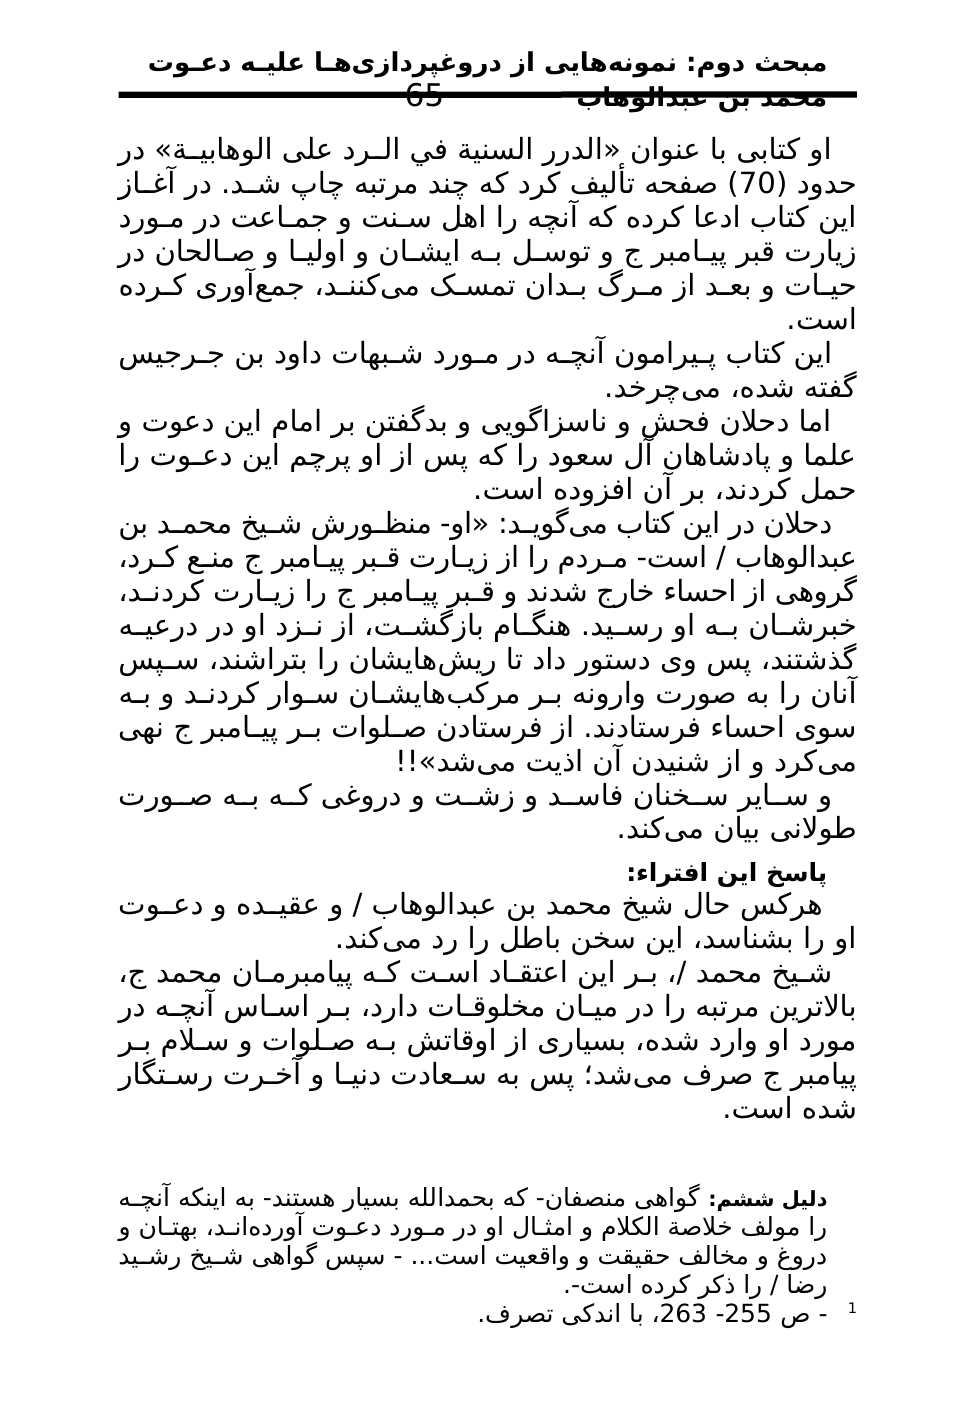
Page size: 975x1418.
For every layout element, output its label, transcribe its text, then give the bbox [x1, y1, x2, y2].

text اما دحلان فحش و ناسزاگویی و بدگفتن بر امام این دعوت و علما و پادشاهان آل سعود را که پس از او پرچم این دعوت را حمل کردند، بر آن افزوده است. [118, 404, 857, 506]
text او کتابی با عنوان «الدرر السنیة في الرد علی الوهابیة» در حدود (70) صفحه تألیف کرد که چند مرتبه چاپ شد. در آغاز این کتاب ادعا کرده که آنچه را اهل سنت و جماعت در مورد زیارت قبر پیامبر ج و توسل به ایشان و اولیا و صالحان در حیات و بعد از مرگ بدان تمسک می‌کنند، جمع‌آوری کرده است. [118, 133, 857, 336]
text شیخ محمد /، بر این اعتقاد است که پیامبرمان محمد ج، بالاترین مرتبه را در میان مخلوقات دارد، بر اساس آنچه در مورد او وارد شده، بسیاری از اوقاتش به صلوات و سلام بر پیامبر ج صرف می‌شد؛ پس به سعادت دنیا و آخرت رستگار شده است. [118, 955, 857, 1125]
text دحلان در این کتاب می‌گوید: «او- منظورش شیخ محمد بن عبدالوهاب / است- مردم را از زیارت قبر پیامبر ج منع کرد، گروهی از احساء خارج شدند و قبر پیامبر ج را زیارت کردند، خبرشان به او رسید. هنگام بازگشت، از نزد او در درعیه گذشتند، پس وی دستور داد تا ریش‌هایشان را بتراشند، سپس آنان را به صورت وارونه بر مرکب‌هایشان سوار کردند و به سوی احساء فرستادند. از فرستادن صلوات بر پیامبر ج نهی می‌کرد و از شنیدن آن اذیت می‌شد»!! [118, 506, 857, 778]
text هرکس حال شیخ محمد بن عبدالوهاب / و عقیده و دعوت او را بشناسد، این سخن باطل را رد می‌کند. [118, 887, 857, 955]
text این کتاب پیرامون آنچه در مورد شبهات داود بن جرجیس گفته شده، می‌چرخد. [118, 336, 857, 404]
text و سایر سخنان فاسد و زشت و دروغی که به صورت طولانی بیان می‌کند. [118, 778, 857, 846]
text پاسخ این افتراء: [118, 858, 857, 887]
